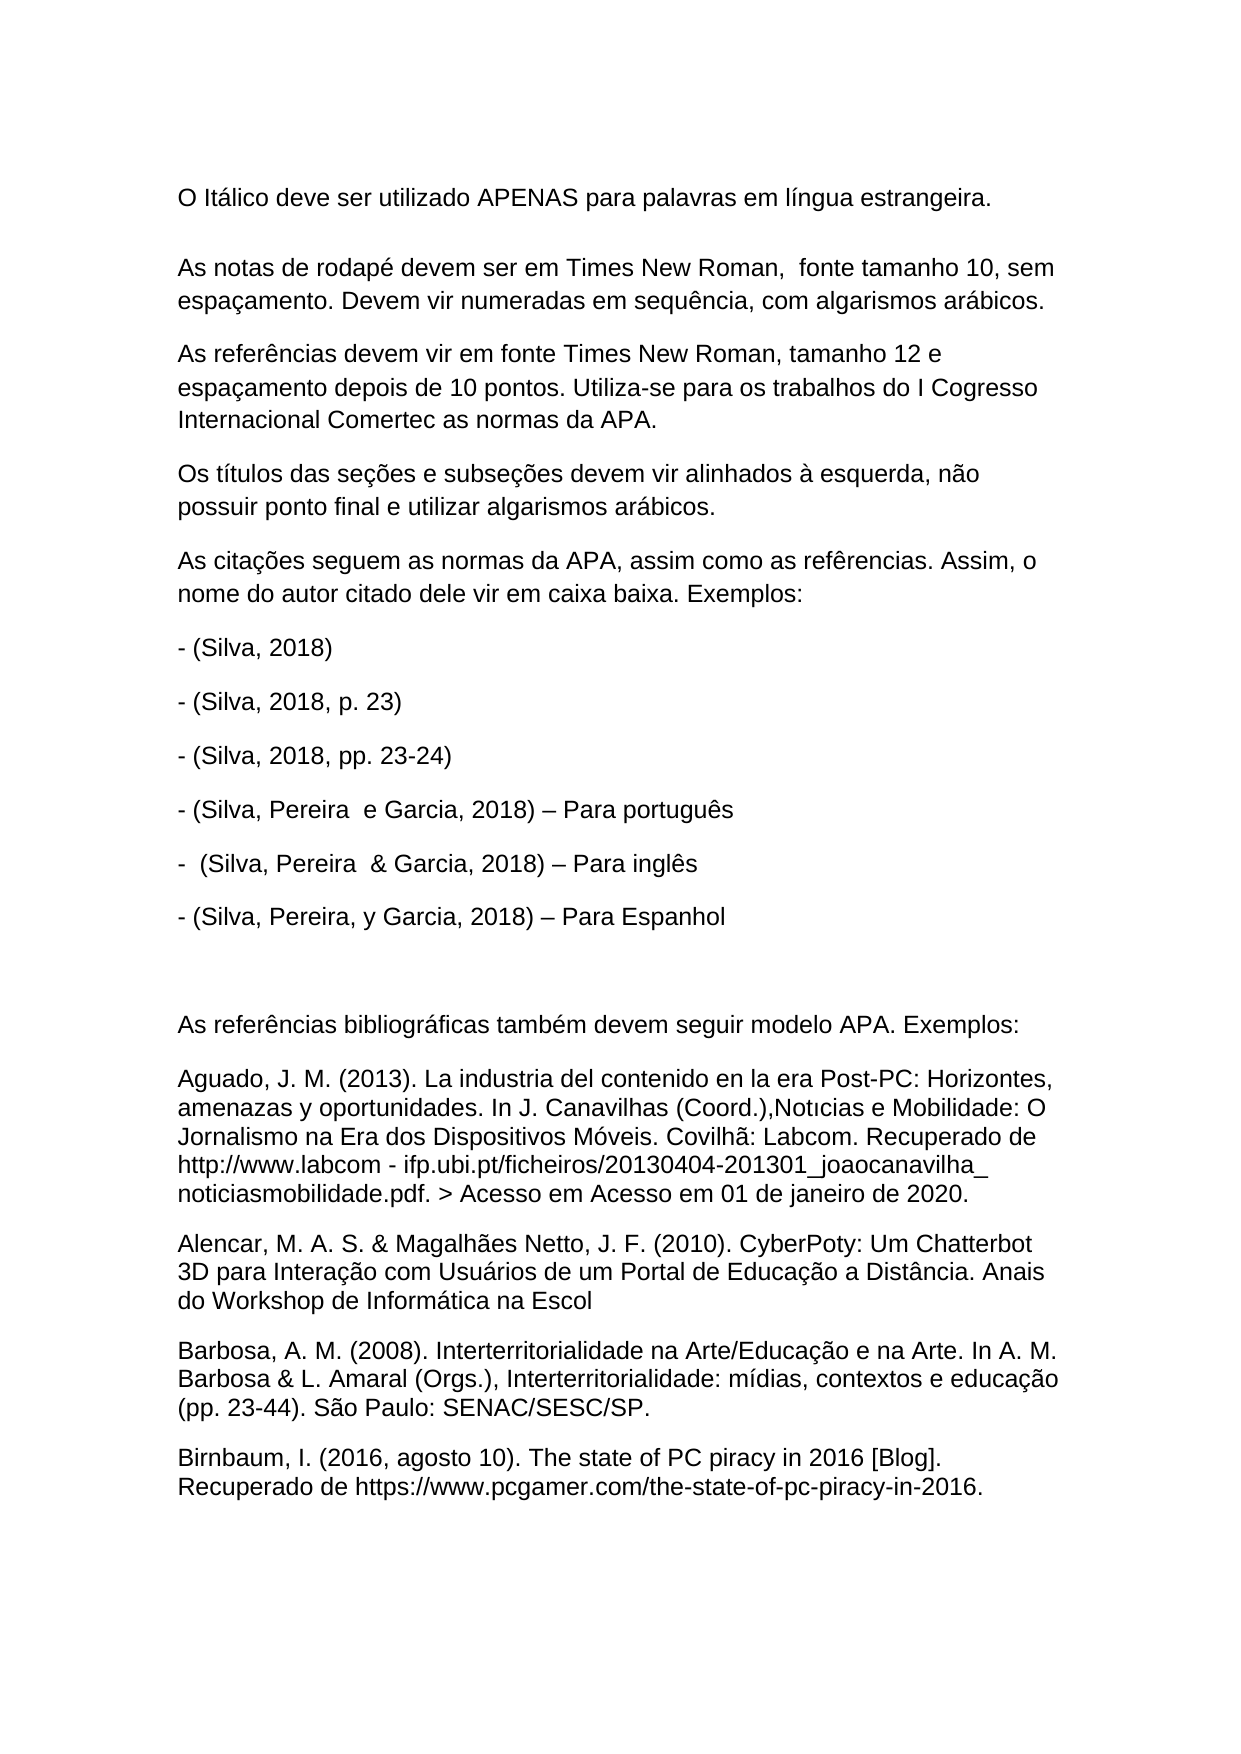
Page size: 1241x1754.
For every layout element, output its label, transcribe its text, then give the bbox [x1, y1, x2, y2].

text - (Silva, Pereira & Garcia, 2018) – Para inglês [177, 848, 1063, 877]
text As referências devem vir em fonte Times New Roman, tamanho 12 e espaçamento depois de 10 pontos. Utiliza-se para os trabalhos do I Cogresso Internacional Comertec as normas da APA. [177, 339, 1063, 434]
text As citações seguem as normas da APA, assim como as refêrencias. Assim, o nome do autor citado dele vir em caixa baixa. Exemplos: [177, 546, 1063, 608]
text Barbosa, A. M. (2008). Interterritorialidade na Arte/Educação e na Arte. In A. M. Barbosa & L. Amaral (Orgs.), Interterritorialidade: mídias, contextos e educação (pp. 23-44). São Paulo: SENAC/SESC/SP. [177, 1336, 1063, 1422]
text - (Silva, 2018, p. 23) [177, 687, 1063, 716]
text - (Silva, Pereira, y Garcia, 2018) – Para Espanhol [177, 902, 1063, 931]
text - (Silva, 2018, pp. 23-24) [177, 741, 1063, 769]
subtitle O Itálico deve ser utilizado APENAS para palavras em língua estrangeira. [177, 183, 1038, 211]
text As notas de rodapé devem ser em Times New Roman, fonte tamanho 10, sem espaçamento. Devem vir numeradas em sequência, com algarismos arábicos. [177, 253, 1063, 314]
text - (Silva, Pereira e Garcia, 2018) – Para português [177, 795, 1063, 823]
text Birnbaum, I. (2016, agosto 10). The state of PC piracy in 2016 [Blog]. Recuperado de https://www.pcgamer.com/the-state-of-pc-piracy-in-2016. [177, 1443, 1063, 1500]
text - (Silva, 2018) [177, 633, 1063, 662]
text Aguado, J. M. (2013). La industria del contenido en la era Post-PC: Horizontes, amenazas y oportunidades. In J. Canavilhas (Coord.),Notıcias e Mobilidade: O Jornalismo na Era dos Dispositivos Móveis. Covilhã: Labcom. Recuperado de http://www.labcom - ifp.ubi.pt/ficheiros/20130404-201301_joaocanavilha_ noticiasmobilidade.pdf. > Acesso em Acesso em 01 de janeiro de 2020. [177, 1064, 1063, 1208]
text As referências bibliográficas também devem seguir modelo APA. Exemplos: [177, 1010, 1063, 1039]
text Alencar, M. A. S. & Magalhães Netto, J. F. (2010). CyberPoty: Um Chatterbot 3D para Interação com Usuários de um Portal de Educação a Distância. Anais do Workshop de Informática na Escol [177, 1228, 1063, 1315]
text Os títulos das seções e subseções devem vir alinhados à esquerda, não possuir ponto final e utilizar algarismos arábicos. [177, 459, 1063, 521]
